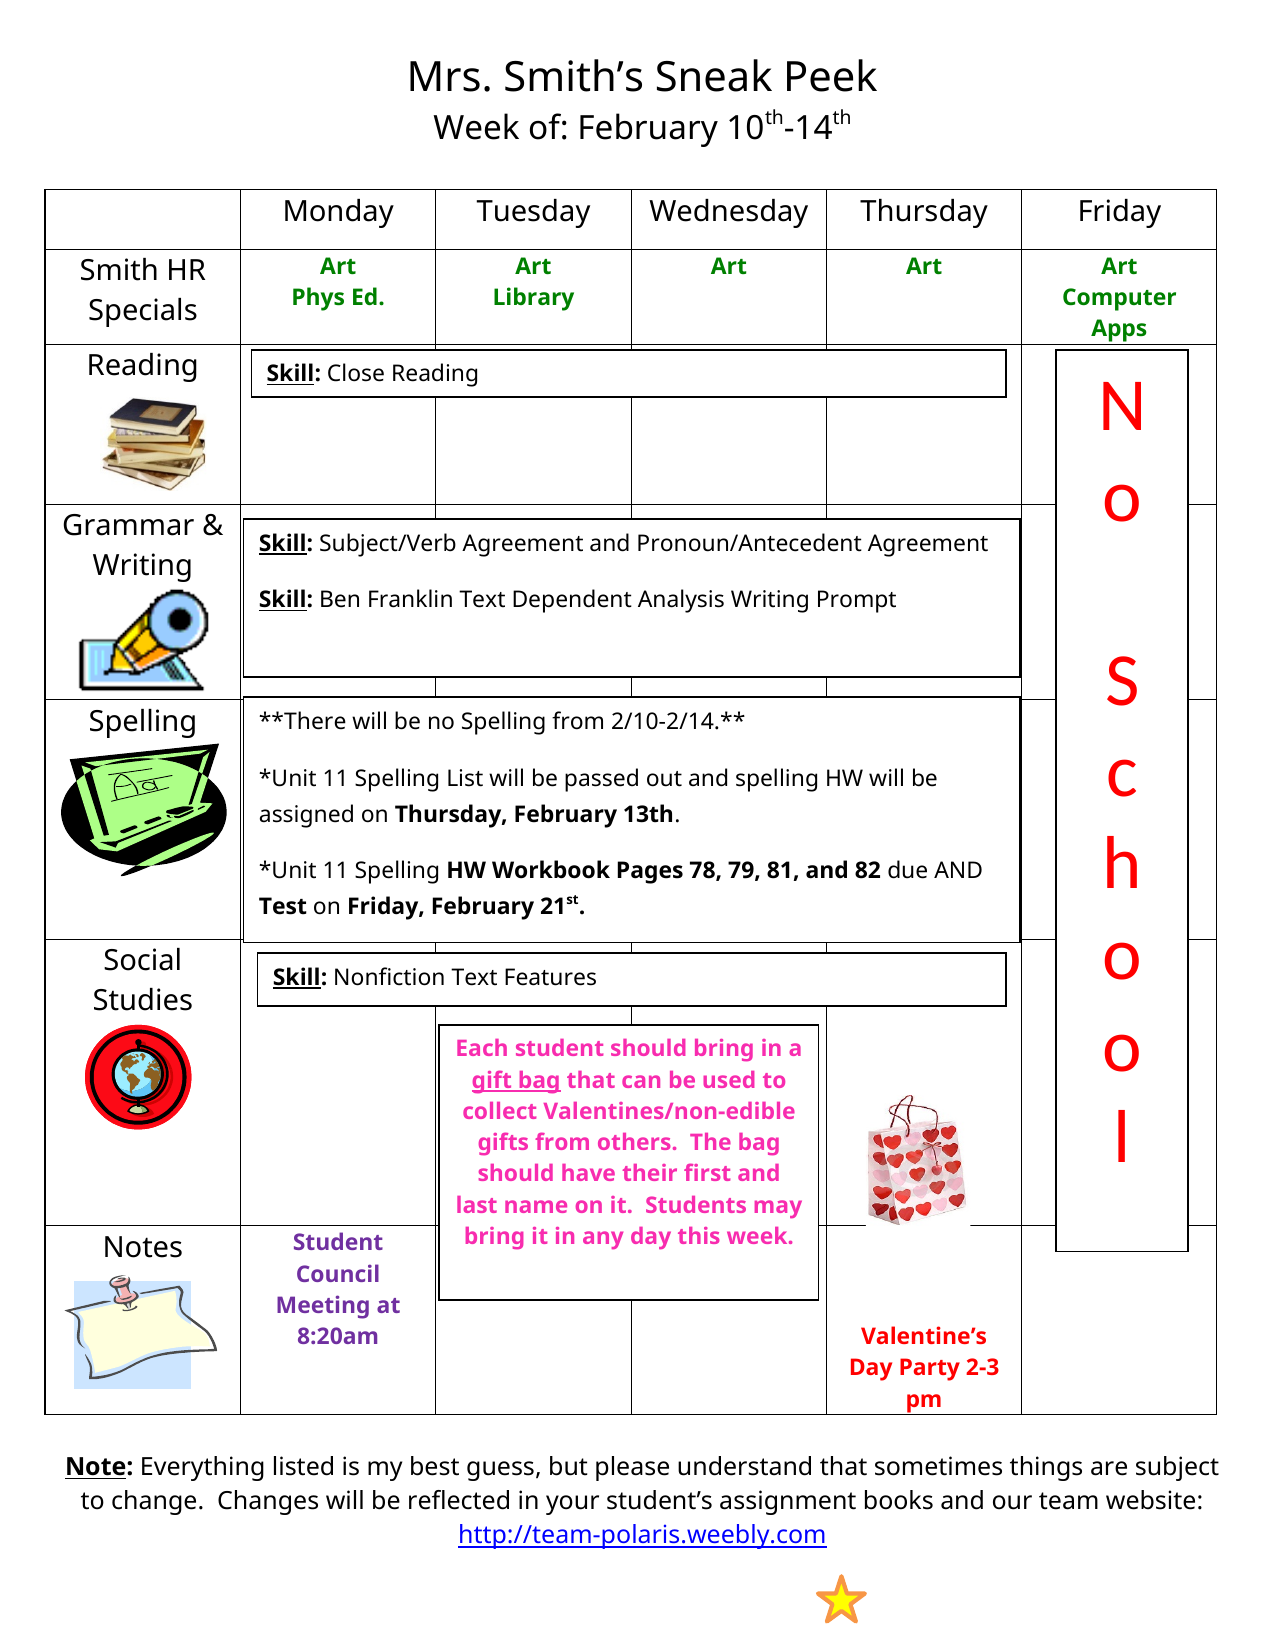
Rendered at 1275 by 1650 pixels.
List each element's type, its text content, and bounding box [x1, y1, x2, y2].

table_cell [1022, 1226, 1216, 1414]
table_cell Art Computer Apps [1022, 250, 1216, 343]
table_cell [241, 505, 435, 699]
table_cell [436, 678, 631, 696]
table_cell [436, 345, 631, 349]
table_cell [827, 345, 1021, 504]
table_cell [1189, 700, 1216, 938]
table_cell [827, 943, 1021, 1225]
table_cell [632, 505, 826, 518]
table_cell Reading [46, 345, 240, 504]
table_cell [632, 678, 826, 696]
table_cell [1022, 700, 1055, 938]
table_cell Art [827, 250, 1021, 343]
table_cell [1022, 345, 1216, 504]
table_cell [827, 505, 1021, 518]
table_header Tuesday [436, 190, 631, 249]
text Week of: February 10th-14th [56, 104, 1228, 149]
table_cell Valentine’s Day Party 2-3 pm [827, 1226, 1021, 1414]
table_cell Smith HR Specials [46, 250, 240, 343]
table_cell [1189, 940, 1216, 1225]
table_cell [436, 505, 631, 518]
picture [865, 1095, 971, 1226]
table_cell [632, 345, 826, 349]
table_cell Spelling [46, 700, 240, 938]
table_header Thursday [827, 190, 1021, 249]
table_cell [436, 398, 631, 504]
table_cell Student Council Meeting at 8:20am [241, 1226, 435, 1414]
table_cell [436, 1226, 631, 1414]
table_cell [436, 943, 631, 952]
table_cell [632, 1007, 826, 1225]
table_cell Art [632, 250, 826, 343]
table_cell Art Phys Ed. [241, 250, 435, 343]
table_cell Notes [46, 1226, 240, 1414]
table_cell [632, 1226, 826, 1414]
table_header Monday [241, 190, 435, 249]
table_header [46, 190, 240, 249]
table_cell Art Library [436, 250, 631, 343]
table_cell [241, 940, 435, 1225]
table_cell [241, 345, 435, 504]
picture [100, 397, 207, 491]
table_cell [1022, 505, 1055, 699]
text Mrs. Smith’s Sneak Peek [56, 47, 1228, 104]
table_cell [436, 1007, 631, 1225]
text Note: Everything listed is my best guess, but please understand that sometimes things are subject to change. Changes will be reflected in your student’s assignment books and our team website: http://team-polaris.weebly.com [56, 1449, 1228, 1551]
table_cell [827, 678, 1021, 696]
table_cell [632, 398, 826, 504]
table_cell [632, 943, 826, 952]
table_cell Social Studies [46, 940, 240, 1225]
table_cell Grammar & Writing [46, 505, 240, 699]
table_cell [1022, 940, 1055, 1225]
table_header Wednesday [632, 190, 826, 249]
table_header Friday [1022, 190, 1216, 249]
table_cell [1189, 505, 1216, 699]
picture [75, 538, 216, 696]
